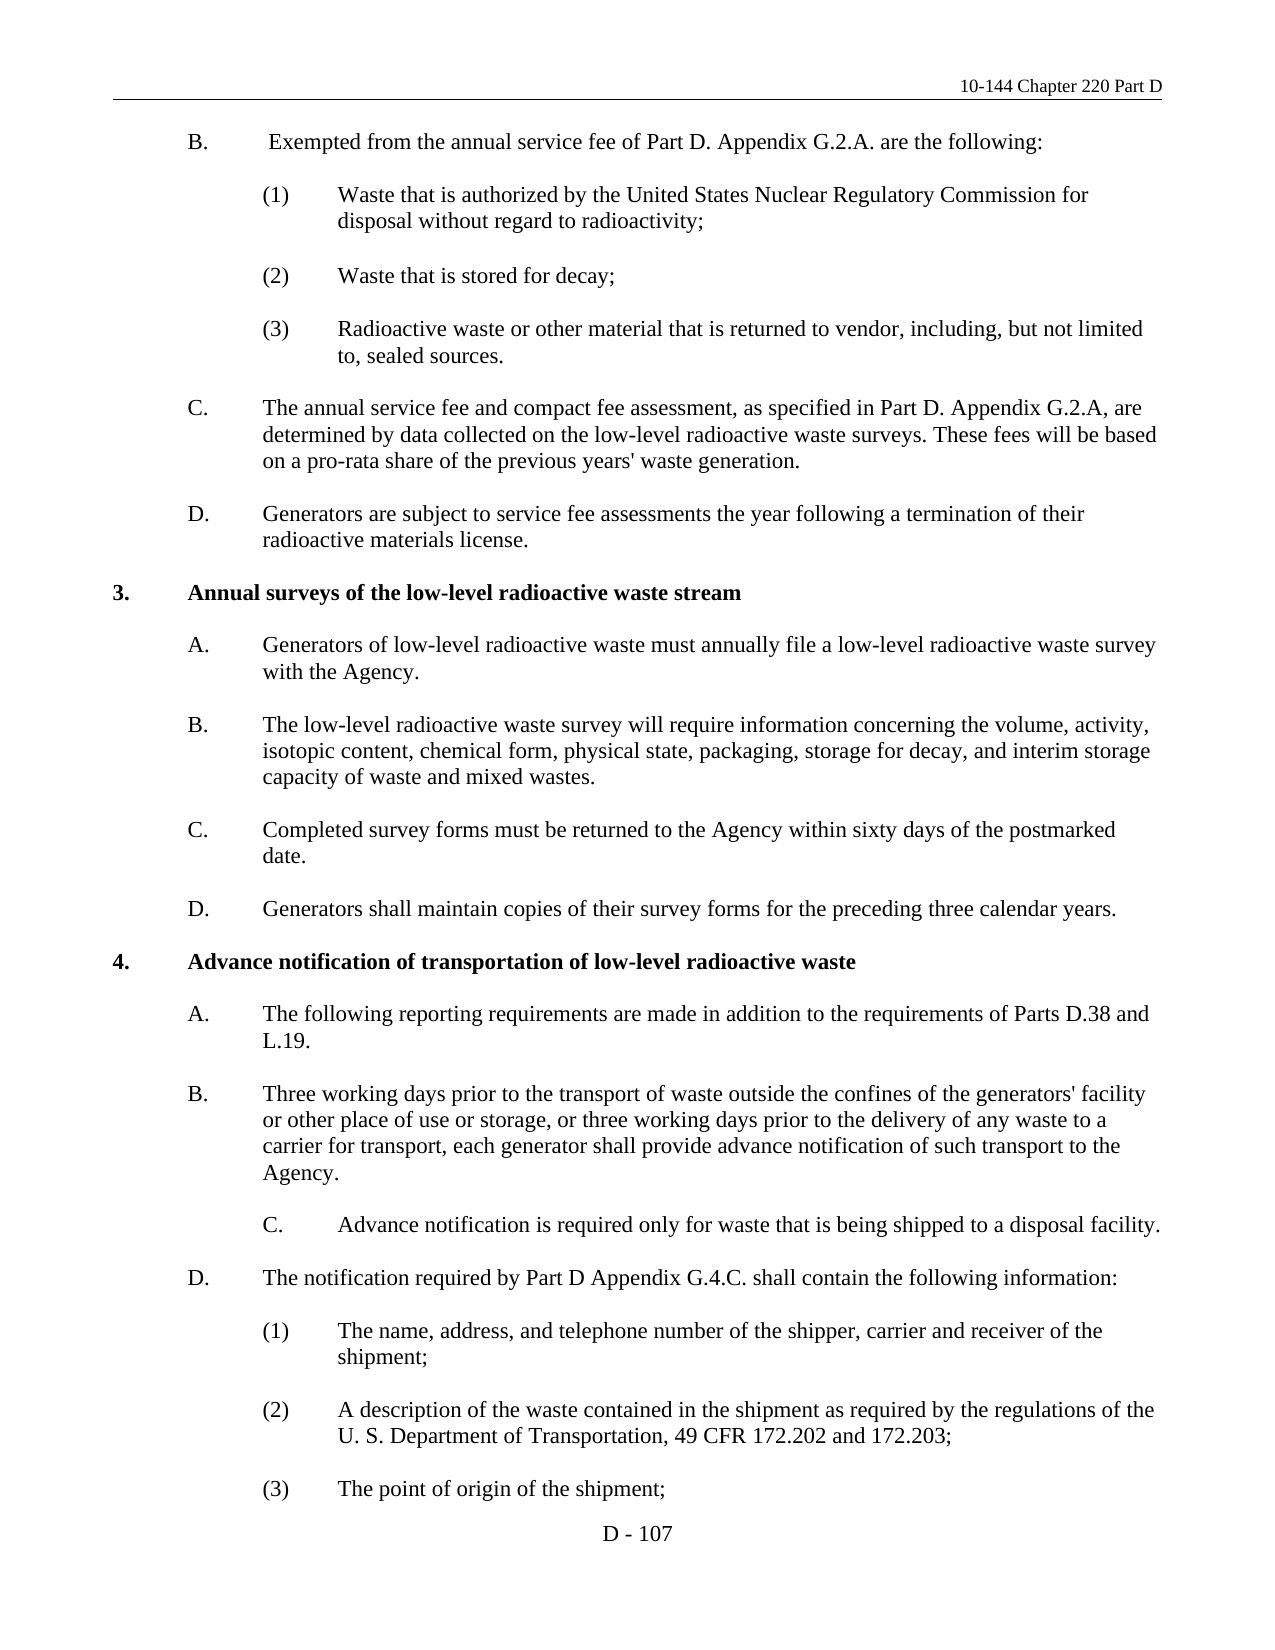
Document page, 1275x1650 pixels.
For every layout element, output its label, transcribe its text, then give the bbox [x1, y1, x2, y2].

text (3) The point of origin of the shipment; [187, 1475, 1162, 1501]
text A. The following reporting requirements are made in addition to the requirements of Parts D.38 and L.19. [187, 1001, 1162, 1053]
text 3. Annual surveys of the low-level radioactive waste stream [112, 579, 1162, 605]
text (3) Radioactive waste or other material that is returned to vendor, including, but not limited to, sealed sources. [262, 315, 1162, 368]
text D. Generators shall maintain copies of their survey forms for the preceding three calendar years. [112, 895, 1162, 921]
text B. Exempted from the annual service fee of Part D. Appendix G.2.A. are the following: [112, 128, 1162, 155]
text B. Three working days prior to the transport of waste outside the confines of the generators' facility or other place of use or storage, or three working days prior to the delivery of any waste to a carrier for transport, each generator shall provide advance notification of such transport to the Agency. [187, 1079, 1162, 1185]
text C. Completed survey forms must be returned to the Agency within sixty days of the postmarked date. [187, 816, 1162, 869]
text C. Advance notification is required only for waste that is being shipped to a disposal facility. [187, 1211, 1162, 1238]
text D. Generators are subject to service fee assessments the year following a termination of their radioactive materials license. [187, 500, 1162, 552]
text C. The annual service fee and compact fee assessment, as specified in Part D. Appendix G.2.A, are determined by data collected on the low-level radioactive waste surveys. These fees will be based on a pro-rata share of the previous years' waste generation. [187, 394, 1162, 473]
text 4. Advance notification of transportation of low-level radioactive waste [112, 948, 1162, 974]
text (1) Waste that is authorized by the United States Nuclear Regulatory Commission for disposal without regard to radioactivity; [262, 181, 1162, 234]
text (2) A description of the waste contained in the shipment as required by the regulations of the U. S. Department of Transportation, 49 CFR 172.202 and 172.203; [262, 1396, 1162, 1448]
text D. The notification required by Part D Appendix G.4.C. shall contain the following information: [112, 1264, 1162, 1290]
text B. The low-level radioactive waste survey will require information concerning the volume, activity, isotopic content, chemical form, physical state, packaging, storage for decay, and interim storage capacity of waste and mixed wastes. [187, 711, 1162, 790]
text (1) The name, address, and telephone number of the shipper, carrier and receiver of the shipment; [262, 1317, 1162, 1369]
text (2) Waste that is stored for decay; [187, 263, 1162, 289]
text A. Generators of low-level radioactive waste must annually file a low-level radioactive waste survey with the Agency. [187, 632, 1162, 684]
